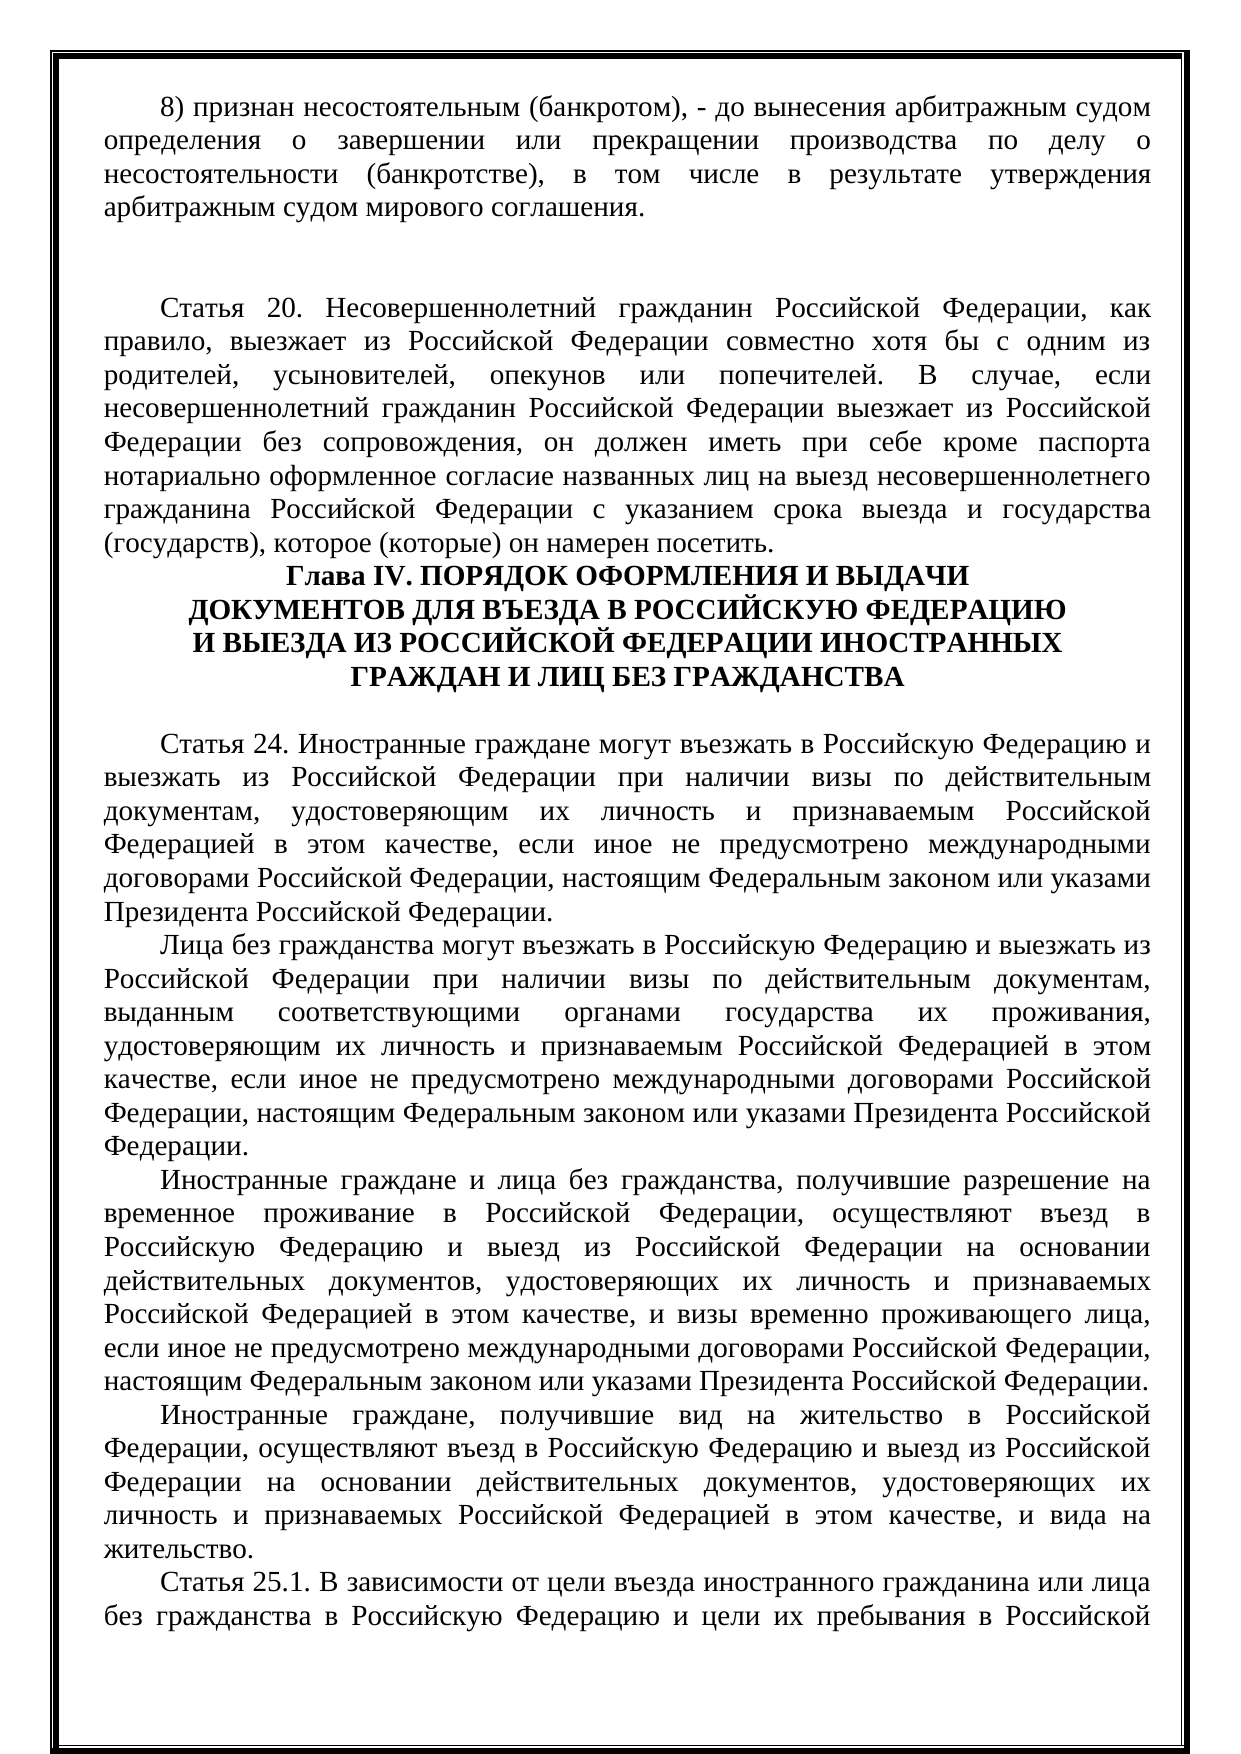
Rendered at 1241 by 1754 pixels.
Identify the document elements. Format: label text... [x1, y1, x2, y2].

title Глава IV. ПОРЯДОК ОФОРМЛЕНИЯ И ВЫДАЧИ [103, 558, 1152, 592]
text Лица без гражданства могут въезжать в Российскую Федерацию и выезжать из Российской Федерации при наличии визы по действительным документам, выданным соответствующими органами государства их проживания, удостоверяющим их личность и признаваемым Российской Федерацией в этом качестве, если иное не предусмотрено международными договорами Российской Федерации, настоящим Федеральным законом или указами Президента Российской Федерации. [103, 927, 1152, 1162]
text Иностранные граждане, получившие вид на жительство в Российской Федерации, осуществляют въезд в Российскую Федерацию и выезд из Российской Федерации на основании действительных документов, удостоверяющих их личность и признаваемых Российской Федерацией в этом качестве, и вида на жительство. [103, 1397, 1152, 1564]
text Статья 24. Иностранные граждане могут въезжать в Российскую Федерацию и выезжать из Российской Федерации при наличии визы по действительным документам, удостоверяющим их личность и признаваемым Российской Федерацией в этом качестве, если иное не предусмотрено международными договорами Российской Федерации, настоящим Федеральным законом или указами Президента Российской Федерации. [103, 726, 1152, 927]
text Иностранные граждане и лица без гражданства, получившие разрешение на временное проживание в Российской Федерации, осуществляют въезд в Российскую Федерацию и выезд из Российской Федерации на основании действительных документов, удостоверяющих их личность и признаваемых Российской Федерацией в этом качестве, и визы временно проживающего лица, если иное не предусмотрено международными договорами Российской Федерации, настоящим Федеральным законом или указами Президента Российской Федерации. [103, 1162, 1152, 1397]
title ДОКУМЕНТОВ ДЛЯ ВЪЕЗДА В РОССИЙСКУЮ ФЕДЕРАЦИЮ [103, 592, 1152, 625]
text 8) признан несостоятельным (банкротом), - до вынесения арбитражным судом определения о завершении или прекращении производства по делу о несостоятельности (банкротстве), в том числе в результате утверждения арбитражным судом мирового соглашения. [103, 89, 1152, 223]
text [103, 1564, 1152, 1632]
title И ВЫЕЗДА ИЗ РОССИЙСКОЙ ФЕДЕРАЦИИ ИНОСТРАННЫХ [103, 625, 1152, 659]
text Статья 20. Несовершеннолетний гражданин Российской Федерации, как правило, выезжает из Российской Федерации совместно хотя бы с одним из родителей, усыновителей, опекунов или попечителей. В случае, если несовершеннолетний гражданин Российской Федерации выезжает из Российской Федерации без сопровождения, он должен иметь при себе кроме паспорта нотариально оформленное согласие названных лиц на выезд несовершеннолетнего гражданина Российской Федерации с указанием срока выезда и государства (государств), которое (которые) он намерен посетить. [103, 290, 1152, 558]
title ГРАЖДАН И ЛИЦ БЕЗ ГРАЖДАНСТВА [103, 659, 1152, 692]
